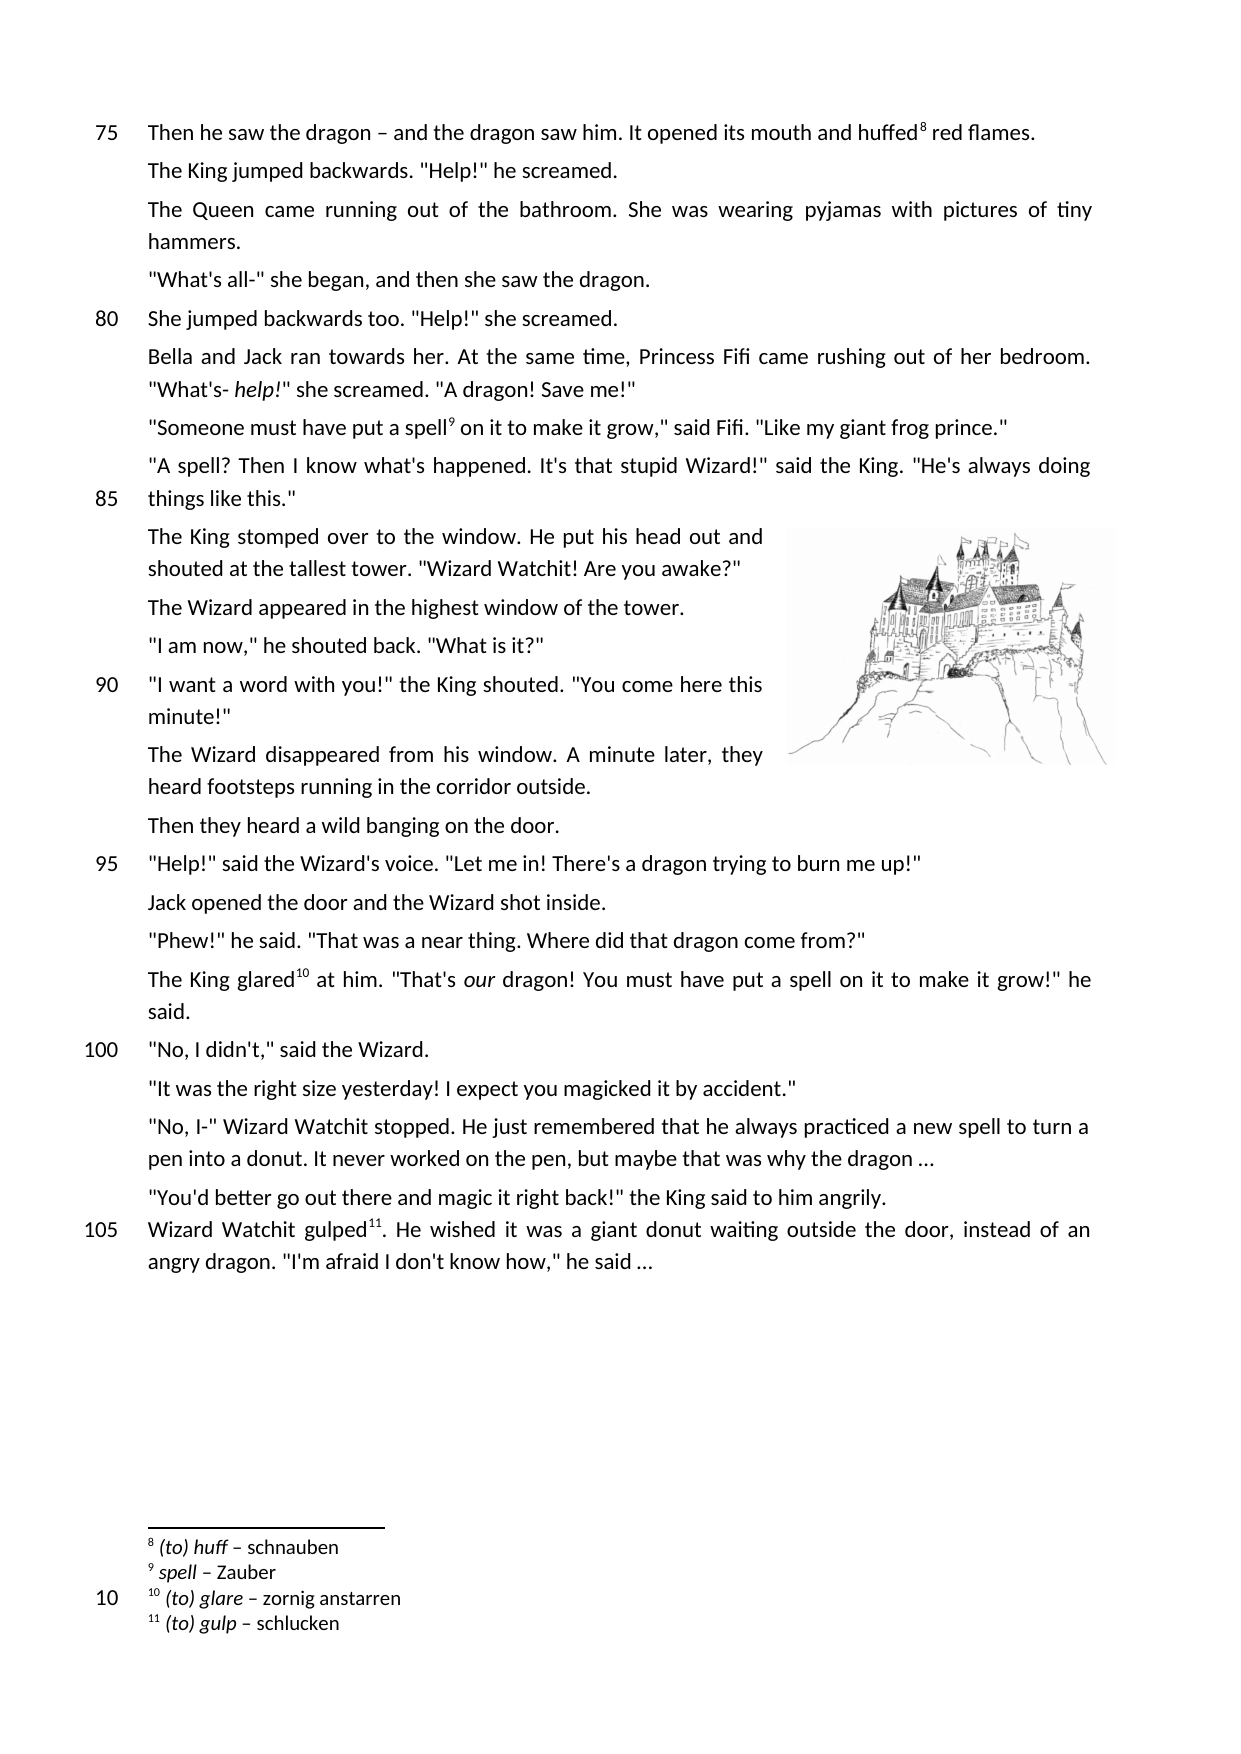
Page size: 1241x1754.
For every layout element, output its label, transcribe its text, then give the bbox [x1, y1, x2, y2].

text The Queen came running out of the bathroom. She was wearing pyjamas with pictures of tiny hammers. [148, 195, 1092, 255]
text "Someone must have put a spell on it to make it grow," said Fifi. "Like my giant frog prince." [148, 413, 1092, 441]
text "No, I-" Wizard Watchit stopped. He just remembered that he always practiced a new spell to turn a pen into a donut. It never worked on the pen, but maybe that was why the dragon … [148, 1112, 1092, 1172]
text "It was the right size yesterday! I expect you magicked it by accident." [148, 1074, 1092, 1102]
text "You'd better go out there and magic it right back!" the King said to him angrily. [148, 1183, 1092, 1211]
text "No, I didn't," said the Wizard. [148, 1035, 1092, 1063]
text The King jumped backwards. "Help!" he screamed. [148, 157, 1092, 184]
text "What's all-" she began, and then she saw the dragon. [148, 266, 1092, 294]
text She jumped backwards too. "Help!" she screamed. [148, 304, 1092, 332]
text "A spell? Then I know what's happened. It's that stupid Wizard!" said the King. "He's always doing things like this." [148, 452, 1092, 512]
text The King glared at him. "That's our dragon! You must have put a spell on it to make it grow!" he said. [148, 965, 1092, 1025]
text "Help!" said the Wizard's voice. "Let me in! There's a dragon trying to burn me up!" [148, 849, 1092, 877]
text Then they heard a wild banging on the door. [148, 811, 1092, 839]
text "I am now," he shouted back. "What is it?" [148, 631, 786, 659]
text Bella and Jack ran towards her. At the same time, Princess Fifi came rushing out of her bedroom. "What's- help!" she screamed. "A dragon! Save me!" [148, 342, 1092, 403]
text Jack opened the door and the Wizard shot inside. [148, 888, 1092, 916]
text Wizard Watchit gulped. He wished it was a giant donut waiting outside the door, instead of an angry dragon. "I'm afraid I don't know how," he said … [148, 1215, 1092, 1275]
text "Phew!" he said. "That was a near thing. Where did that dragon come from?" [148, 926, 1092, 954]
text The Wizard appeared in the highest window of the tower. [148, 593, 786, 621]
text The King stomped over to the window. He put his head out and shouted at the tallest tower. "Wizard Watchit! Are you awake?" [148, 522, 1092, 582]
text "I want a word with you!" the King shouted. "You come here this minute!" [148, 670, 786, 730]
text The Wizard disappeared from his window. A minute later, they heard footsteps running in the corridor outside. [148, 740, 1092, 801]
picture [787, 529, 1115, 765]
text Then he saw the dragon – and the dragon saw him. It opened its mouth and huffed red flames. [148, 118, 1092, 146]
